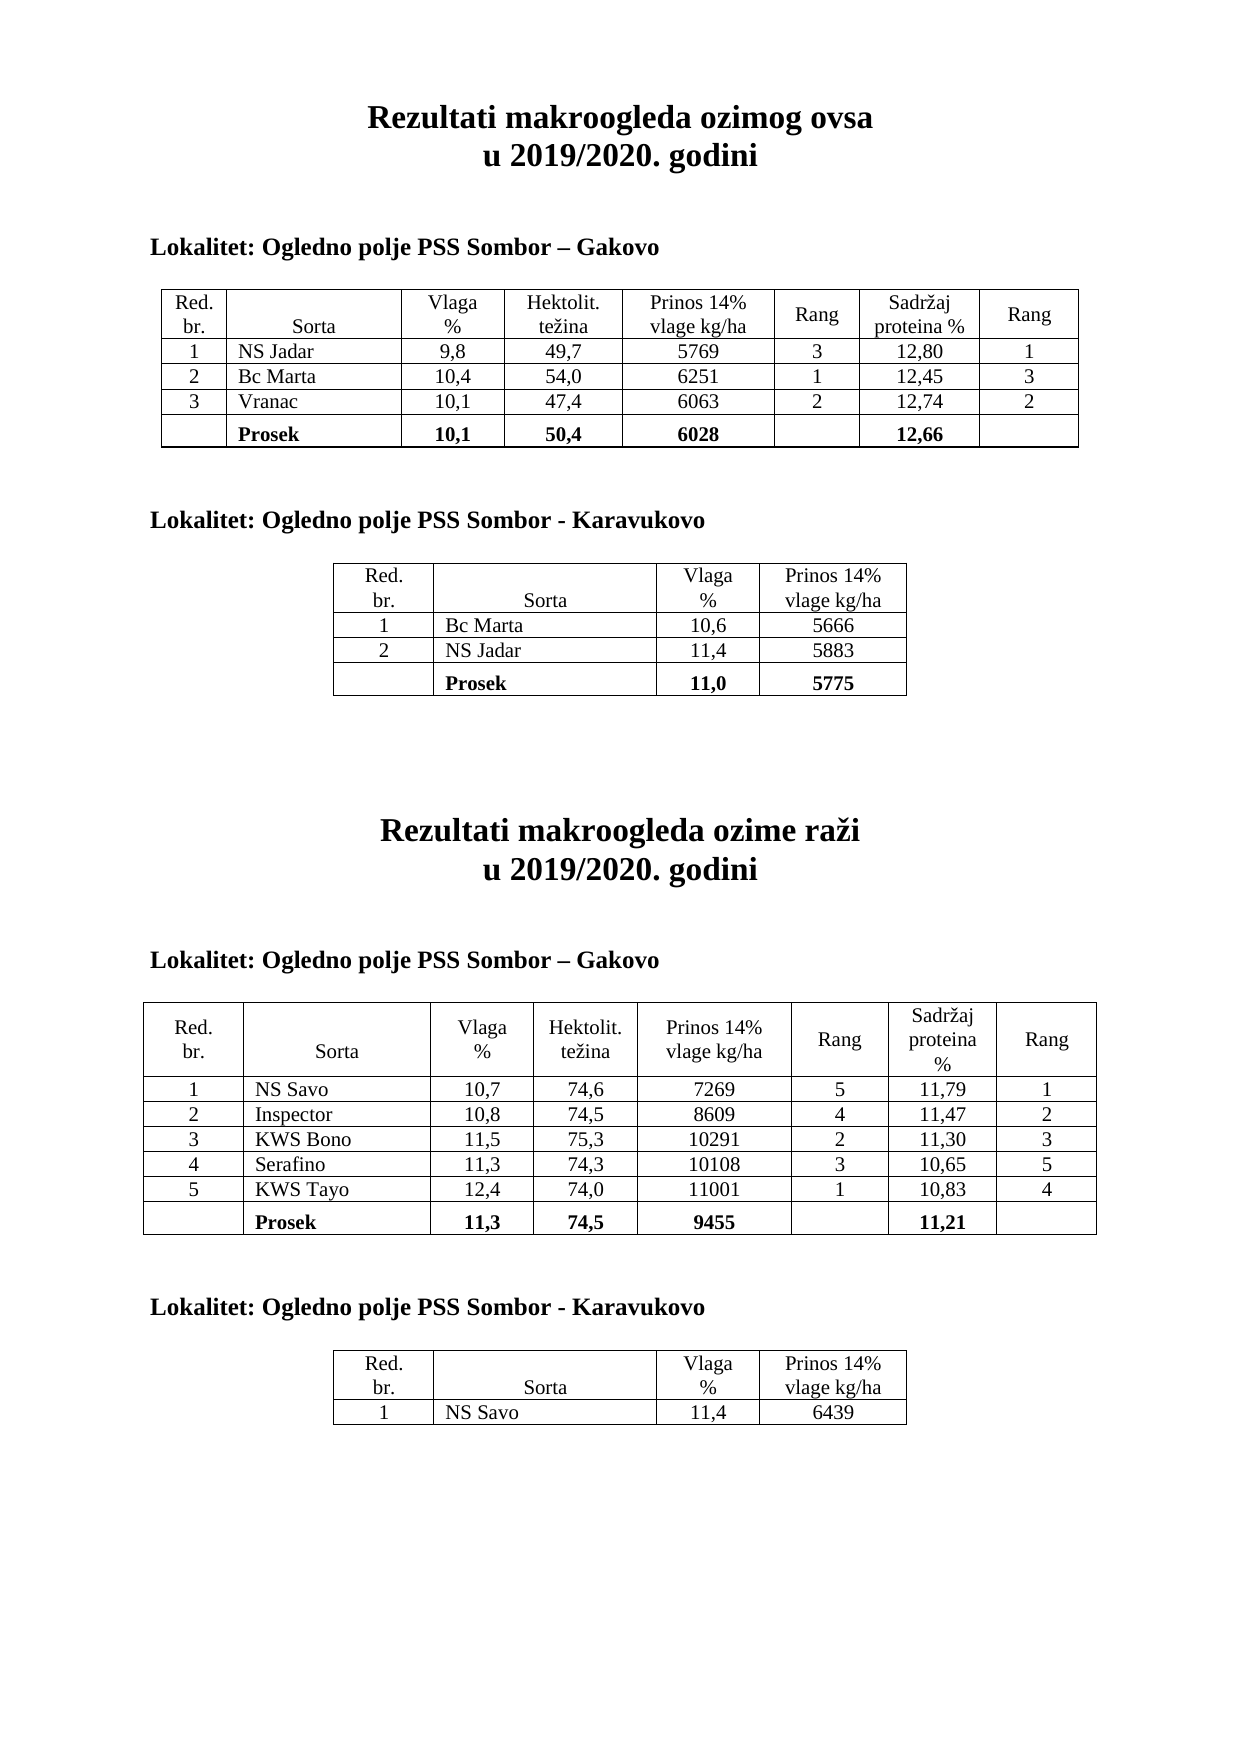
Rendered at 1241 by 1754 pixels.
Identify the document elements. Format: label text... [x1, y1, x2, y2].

table_header Red. br. [334, 564, 433, 612]
table_cell Bc Marta [434, 613, 656, 637]
table_header Vlaga % [431, 1003, 533, 1076]
table_cell 1 [792, 1177, 888, 1201]
table_cell Prosek [227, 415, 401, 446]
table_cell 4 [144, 1152, 243, 1176]
table_header Sadržaj proteina % [889, 1003, 996, 1076]
table_header Prinos 14% vlage kg/ha [760, 564, 906, 612]
table_cell 2 [162, 364, 226, 388]
table_cell 11001 [638, 1177, 791, 1201]
table_cell KWS Bono [244, 1127, 430, 1151]
table_cell 2 [980, 390, 1078, 413]
table_cell 10,6 [657, 613, 759, 637]
text u 2019/2020. godini [150, 849, 1090, 887]
table_cell 3 [775, 339, 859, 363]
table_cell 2 [792, 1127, 888, 1151]
table_cell 6028 [623, 415, 774, 446]
table_cell 8609 [638, 1102, 791, 1126]
table_cell 12,45 [860, 364, 979, 388]
table_header Sorta [434, 1351, 656, 1399]
table_header Rang [997, 1003, 1096, 1076]
table_cell 74,5 [534, 1202, 637, 1234]
table_cell 12,4 [431, 1177, 533, 1201]
table_cell [144, 1202, 243, 1234]
table_cell 1 [997, 1077, 1096, 1101]
table_header Red. br. [162, 290, 226, 338]
table_cell 9455 [638, 1202, 791, 1234]
table_cell 6063 [623, 390, 774, 413]
text u 2019/2020. godini [150, 136, 1090, 174]
table_cell 11,30 [889, 1127, 996, 1151]
table_cell Bc Marta [227, 364, 401, 388]
table_cell 74,5 [534, 1102, 637, 1126]
table_cell KWS Tayo [244, 1177, 430, 1201]
text Lokalitet: Ogledno polje PSS Sombor - Karavukovo [150, 505, 1090, 534]
table_cell 74,6 [534, 1077, 637, 1101]
table_cell Prosek [244, 1202, 430, 1234]
table_cell 5769 [623, 339, 774, 363]
table_cell 5 [144, 1177, 243, 1201]
table_cell 11,4 [657, 638, 759, 662]
table_cell 4 [997, 1177, 1096, 1201]
table_header Red. br. [144, 1003, 243, 1076]
table_cell Inspector [244, 1102, 430, 1126]
table_cell 10,4 [402, 364, 504, 388]
table_cell 74,3 [534, 1152, 637, 1176]
table_cell 10,1 [402, 415, 504, 446]
table_cell 10,83 [889, 1177, 996, 1201]
table_cell 10,65 [889, 1152, 996, 1176]
table_cell 3 [980, 364, 1078, 388]
table_header Sadržaj proteina % [860, 290, 979, 338]
table_header Sorta [244, 1003, 430, 1076]
text Lokalitet: Ogledno polje PSS Sombor – Gakovo [150, 945, 1090, 973]
table_cell 1 [144, 1077, 243, 1101]
table_cell 7269 [638, 1077, 791, 1101]
table_cell 49,7 [505, 339, 622, 363]
table_header Red. br. [334, 1351, 433, 1399]
table_cell 3 [997, 1127, 1096, 1151]
table_cell 3 [162, 390, 226, 413]
table_cell 5775 [760, 663, 906, 694]
table_cell 1 [334, 613, 433, 637]
table_cell 11,79 [889, 1077, 996, 1101]
text Lokalitet: Ogledno polje PSS Sombor – Gakovo [150, 232, 1090, 260]
table_cell 3 [792, 1152, 888, 1176]
table_header Sorta [434, 564, 656, 612]
table_cell 5666 [760, 613, 906, 637]
table_header Vlaga % [402, 290, 504, 338]
table_cell 2 [997, 1102, 1096, 1126]
table_cell 10291 [638, 1127, 791, 1151]
table_cell 10,7 [431, 1077, 533, 1101]
table_header Prinos 14% vlage kg/ha [623, 290, 774, 338]
table_cell 11,4 [657, 1400, 759, 1424]
table_cell 11,3 [431, 1202, 533, 1234]
table_cell 1 [334, 1400, 433, 1424]
text Rezultati makroogleda ozime raži [150, 811, 1090, 849]
table_cell 11,21 [889, 1202, 996, 1234]
table_cell [997, 1202, 1096, 1234]
table_header Hektolit. težina [534, 1003, 637, 1076]
table_cell Serafino [244, 1152, 430, 1176]
table_cell NS Jadar [434, 638, 656, 662]
table_cell 3 [144, 1127, 243, 1151]
table_cell 11,3 [431, 1152, 533, 1176]
table_cell [334, 663, 433, 694]
table_cell 6251 [623, 364, 774, 388]
table_cell 12,74 [860, 390, 979, 413]
table_header Rang [775, 290, 859, 338]
table_header Prinos 14% vlage kg/ha [760, 1351, 906, 1399]
table_cell 54,0 [505, 364, 622, 388]
table_cell NS Jadar [227, 339, 401, 363]
table_cell 5 [997, 1152, 1096, 1176]
table_cell 12,66 [860, 415, 979, 446]
table_cell 2 [775, 390, 859, 413]
table_cell 10,1 [402, 390, 504, 413]
table_cell 10108 [638, 1152, 791, 1176]
table_cell NS Savo [434, 1400, 656, 1424]
table_header Vlaga % [657, 1351, 759, 1399]
table_cell 2 [144, 1102, 243, 1126]
table_cell 11,47 [889, 1102, 996, 1126]
table_cell [162, 415, 226, 446]
table_cell Prosek [434, 663, 656, 694]
table_cell 5 [792, 1077, 888, 1101]
table_cell 11,5 [431, 1127, 533, 1151]
table_cell 5883 [760, 638, 906, 662]
table_header Sorta [227, 290, 401, 338]
table_cell Vranac [227, 390, 401, 413]
table_header Vlaga % [657, 564, 759, 612]
table_cell 75,3 [534, 1127, 637, 1151]
table_cell 2 [334, 638, 433, 662]
table_cell 47,4 [505, 390, 622, 413]
table_cell 6439 [760, 1400, 906, 1424]
table_cell 1 [775, 364, 859, 388]
table_cell 50,4 [505, 415, 622, 446]
table_header Rang [792, 1003, 888, 1076]
table_header Hektolit. težina [505, 290, 622, 338]
table_cell NS Savo [244, 1077, 430, 1101]
table_cell [775, 415, 859, 446]
text Lokalitet: Ogledno polje PSS Sombor - Karavukovo [150, 1292, 1090, 1321]
table_cell [980, 415, 1078, 446]
table_cell [792, 1202, 888, 1234]
table_cell 9,8 [402, 339, 504, 363]
table_cell 4 [792, 1102, 888, 1126]
table_header Rang [980, 290, 1078, 338]
table_cell 1 [980, 339, 1078, 363]
table_cell 10,8 [431, 1102, 533, 1126]
table_header Prinos 14% vlage kg/ha [638, 1003, 791, 1076]
table_cell 11,0 [657, 663, 759, 694]
text Rezultati makroogleda ozimog ovsa [150, 97, 1090, 136]
table_cell 74,0 [534, 1177, 637, 1201]
table_cell 12,80 [860, 339, 979, 363]
table_cell 1 [162, 339, 226, 363]
